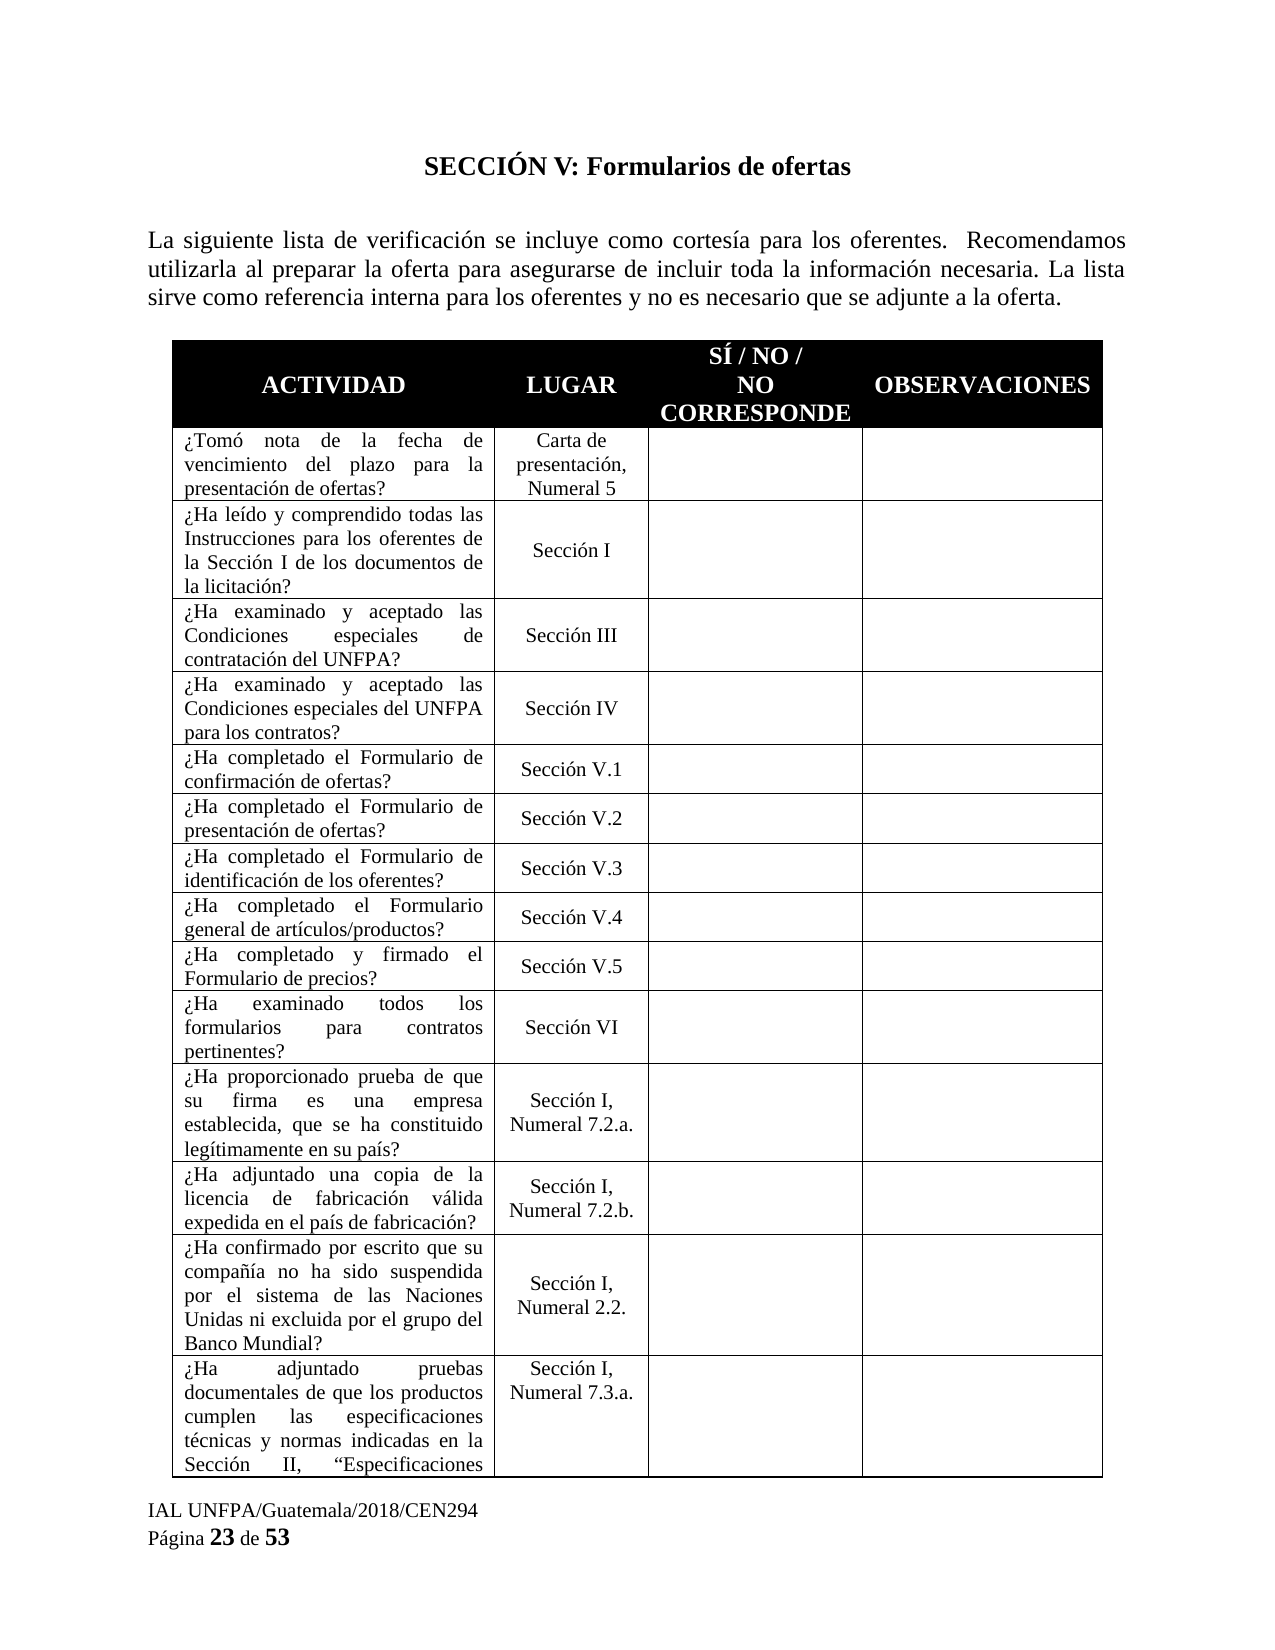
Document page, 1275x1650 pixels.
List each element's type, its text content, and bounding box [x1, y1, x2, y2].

text La siguiente lista de verificación se incluye como cortesía para los oferentes. Recomendamos utilizarla al preparar la oferta para asegurarse de incluir toda la información necesaria. La lista sirve como referencia interna para los oferentes y no es necesario que se adjunte a la oferta. [148, 225, 1127, 311]
table_cell [649, 1162, 862, 1234]
table_cell Sección V.5 [495, 942, 648, 990]
table_header OBSERVACIONES [863, 341, 1102, 427]
table_cell [863, 1235, 1102, 1355]
table_cell ¿Ha examinado todos los formularios para contratos pertinentes? [173, 991, 494, 1063]
table_cell ¿Ha adjuntado una copia de la licencia de fabricación válida expedida en el país de fabricación? [173, 1162, 494, 1234]
table_cell [649, 501, 862, 598]
table_cell Sección V.1 [495, 745, 648, 793]
table_cell ¿Ha completado el Formulario de identificación de los oferentes? [173, 844, 494, 892]
table_cell Sección I, Numeral 7.2.b. [495, 1162, 648, 1234]
table_cell [649, 745, 862, 793]
table_cell [863, 1356, 1102, 1476]
table_cell [649, 893, 862, 941]
table_cell [863, 844, 1102, 892]
table_cell [863, 672, 1102, 744]
table_cell [863, 501, 1102, 598]
table_cell [649, 794, 862, 842]
table_cell Sección V.4 [495, 893, 648, 941]
table_cell ¿Ha examinado y aceptado las Condiciones especiales del UNFPA para los contratos? [173, 672, 494, 744]
table_cell ¿Ha completado el Formulario de confirmación de ofertas? [173, 745, 494, 793]
table_cell [863, 991, 1102, 1063]
table_header ACTIVIDAD [173, 341, 494, 427]
table_cell Sección V.2 [495, 794, 648, 842]
table_cell ¿Tomó nota de la fecha de vencimiento del plazo para la presentación de ofertas? [173, 428, 494, 500]
table_cell ¿Ha confirmado por escrito que su compañía no ha sido suspendida por el sistema de las Naciones Unidas ni excluida por el grupo del Banco Mundial? [173, 1235, 494, 1355]
table_cell Carta de presentación, Numeral 5 [495, 428, 648, 500]
table_cell Sección I, Numeral 2.2. [495, 1235, 648, 1355]
table_cell [863, 1064, 1102, 1161]
table_cell ¿Ha examinado y aceptado las Condiciones especiales de contratación del UNFPA? [173, 599, 494, 671]
table_cell [863, 745, 1102, 793]
table_header SÍ / NO / NO CORRESPONDE [649, 341, 862, 427]
table_header LUGAR [495, 341, 648, 427]
table_cell [649, 942, 862, 990]
table_cell Sección IV [495, 672, 648, 744]
table_cell [649, 599, 862, 671]
table_cell [649, 1235, 862, 1355]
table_cell ¿Ha leído y comprendido todas las Instrucciones para los oferentes de la Sección I de los documentos de la licitación? [173, 501, 494, 598]
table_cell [495, 1356, 648, 1476]
table_cell [863, 599, 1102, 671]
table_cell [649, 672, 862, 744]
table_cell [173, 1356, 494, 1476]
table_cell Sección VI [495, 991, 648, 1063]
table_cell ¿Ha completado el Formulario de presentación de ofertas? [173, 794, 494, 842]
table_cell Sección III [495, 599, 648, 671]
table_cell Sección I [495, 501, 648, 598]
table_cell [863, 794, 1102, 842]
table_cell [649, 1356, 862, 1476]
table_cell [863, 942, 1102, 990]
table_cell [863, 893, 1102, 941]
table_cell Sección V.3 [495, 844, 648, 892]
table_cell ¿Ha completado y firmado el Formulario de precios? [173, 942, 494, 990]
table_cell [649, 1064, 862, 1161]
table_cell [649, 991, 862, 1063]
table_cell Sección I, Numeral 7.2.a. [495, 1064, 648, 1161]
table_cell ¿Ha proporcionado prueba de que su firma es una empresa establecida, que se ha constituido legítimamente en su país? [173, 1064, 494, 1161]
table_cell [863, 428, 1102, 500]
table_cell [649, 428, 862, 500]
table_cell ¿Ha completado el Formulario general de artículos/productos? [173, 893, 494, 941]
table_cell [649, 844, 862, 892]
subtitle SECCIÓN V: Formularios de ofertas [148, 150, 1127, 181]
table_cell [863, 1162, 1102, 1234]
